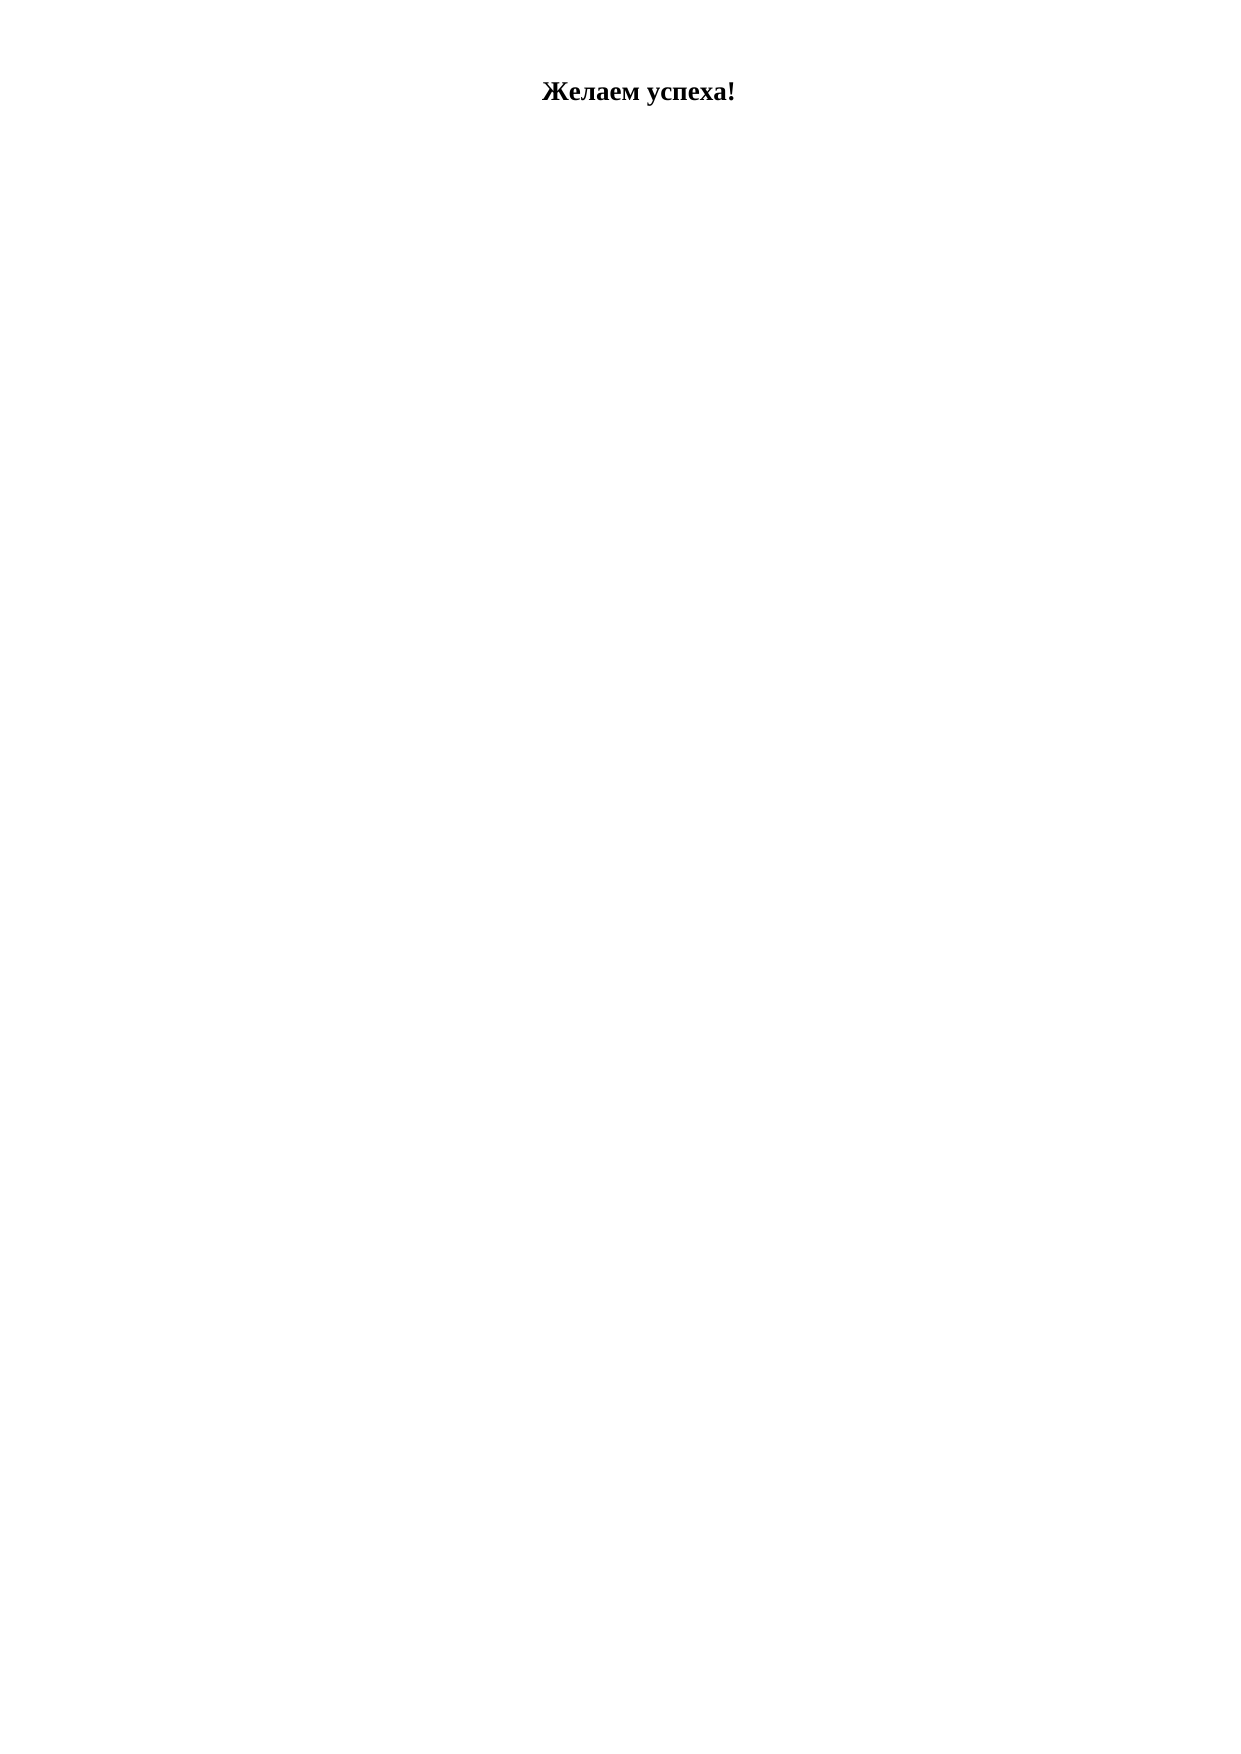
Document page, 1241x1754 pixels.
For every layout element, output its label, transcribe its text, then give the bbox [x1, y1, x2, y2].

text Желаем успеха! [75, 75, 1165, 106]
